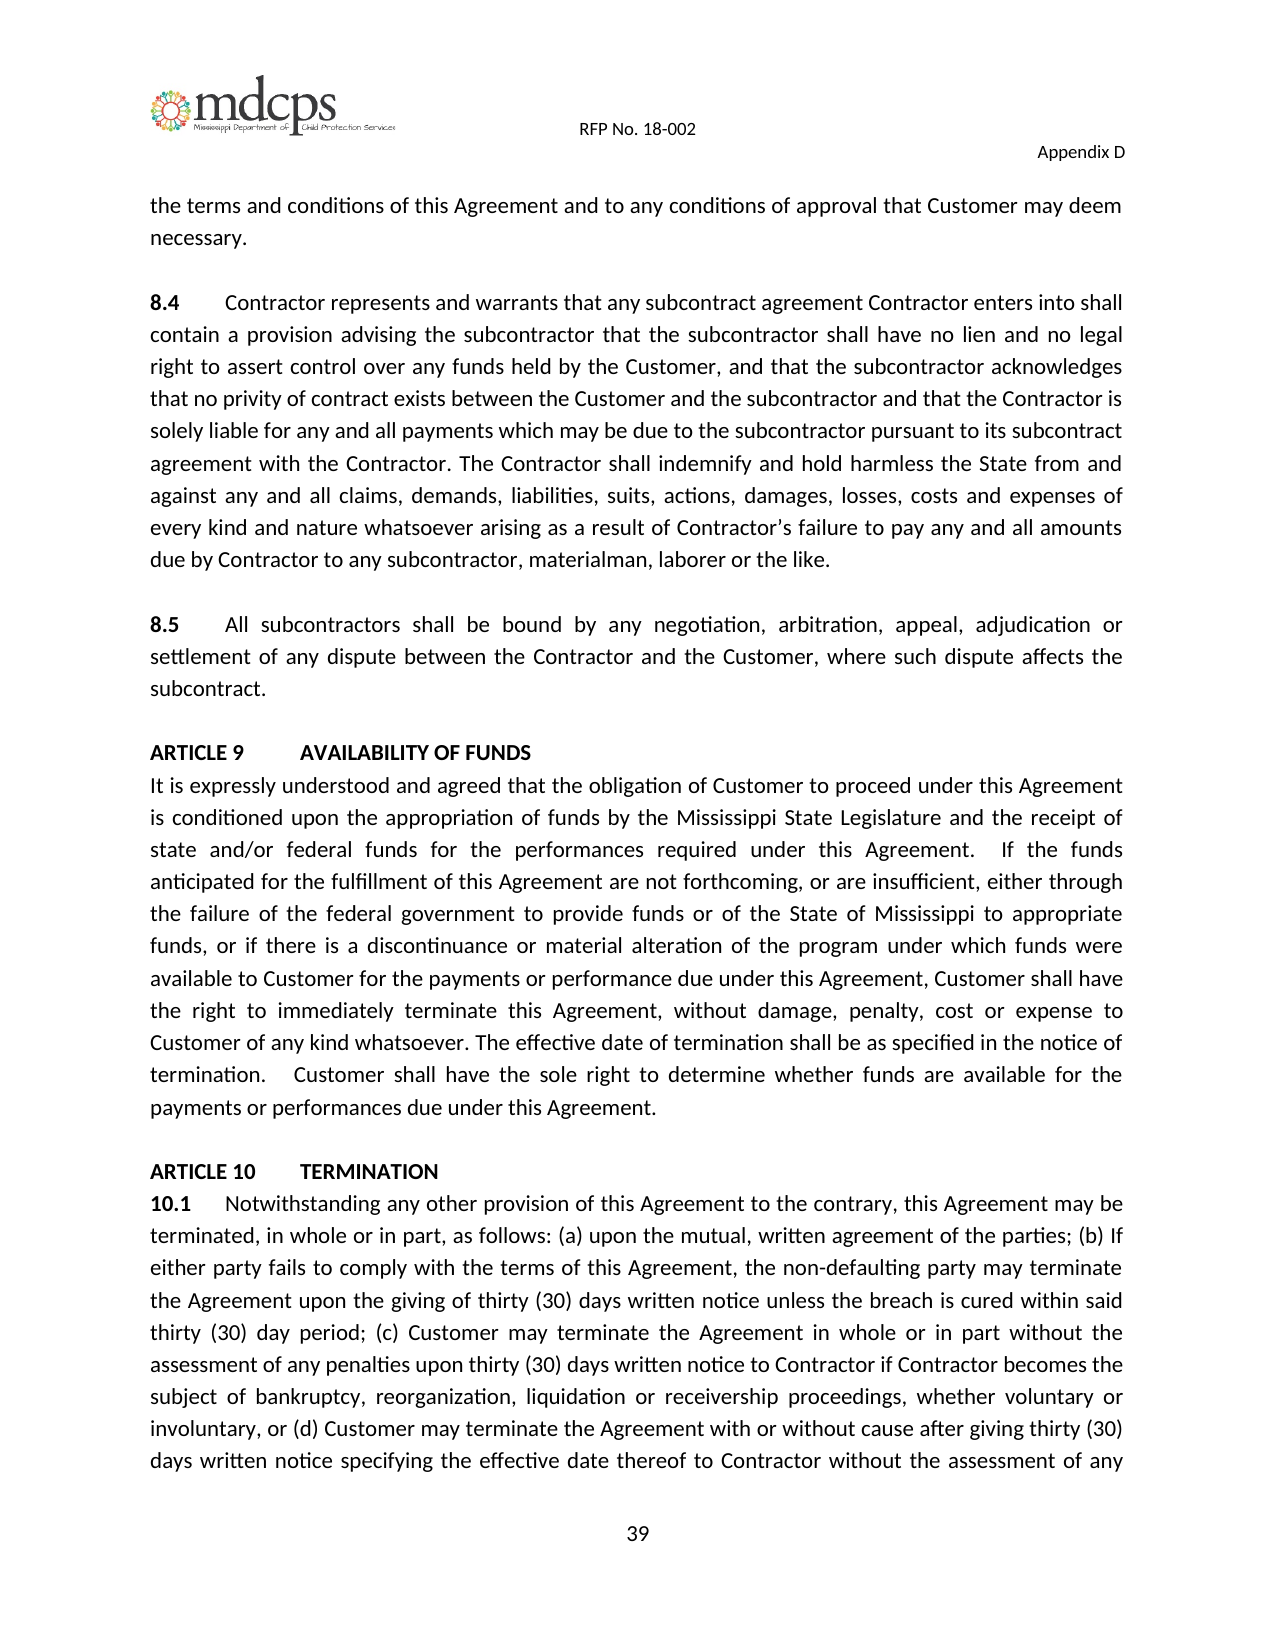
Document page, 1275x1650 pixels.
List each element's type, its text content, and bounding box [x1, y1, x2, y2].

text 8.4 Contractor represents and warrants that any subcontract agreement Contractor enters into shall contain a provision advising the subcontractor that the subcontractor shall have no lien and no legal right to assert control over any funds held by the Customer, and that the subcontractor acknowledges that no privity of contract exists between the Customer and the subcontractor and that the Contractor is solely liable for any and all payments which may be due to the subcontractor pursuant to its subcontract agreement with the Contractor. The Contractor shall indemnify and hold harmless the State from and against any and all claims, demands, liabilities, suits, actions, damages, losses, costs and expenses of every kind and nature whatsoever arising as a result of Contractor’s failure to pay any and all amounts due by Contractor to any subcontractor, materialman, laborer or the like. [150, 288, 1125, 573]
text It is expressly understood and agreed that the obligation of Customer to proceed under this Agreement is conditioned upon the appropriation of funds by the Mississippi State Legislature and the receipt of state and/or federal funds for the performances required under this Agreement. If the funds anticipated for the fulfillment of this Agreement are not forthcoming, or are insufficient, either through the failure of the federal government to provide funds or of the State of Mississippi to appropriate funds, or if there is a discontinuance or material alteration of the program under which funds were available to Customer for the payments or performance due under this Agreement, Customer shall have the right to immediately terminate this Agreement, without damage, penalty, cost or expense to Customer of any kind whatsoever. The effective date of termination shall be as specified in the notice of termination. Customer shall have the sole right to determine whether funds are available for the payments or performances due under this Agreement. [150, 771, 1125, 1121]
picture [150, 75, 395, 136]
text 8.5 All subcontractors shall be bound by any negotiation, arbitration, appeal, adjudication or settlement of any dispute between the Contractor and the Customer, where such dispute affects the subcontract. [150, 610, 1125, 702]
text ARTICLE 10 TERMINATION [150, 1157, 1125, 1185]
text ARTICLE 9 AVAILABILITY OF FUNDS [150, 738, 1125, 767]
